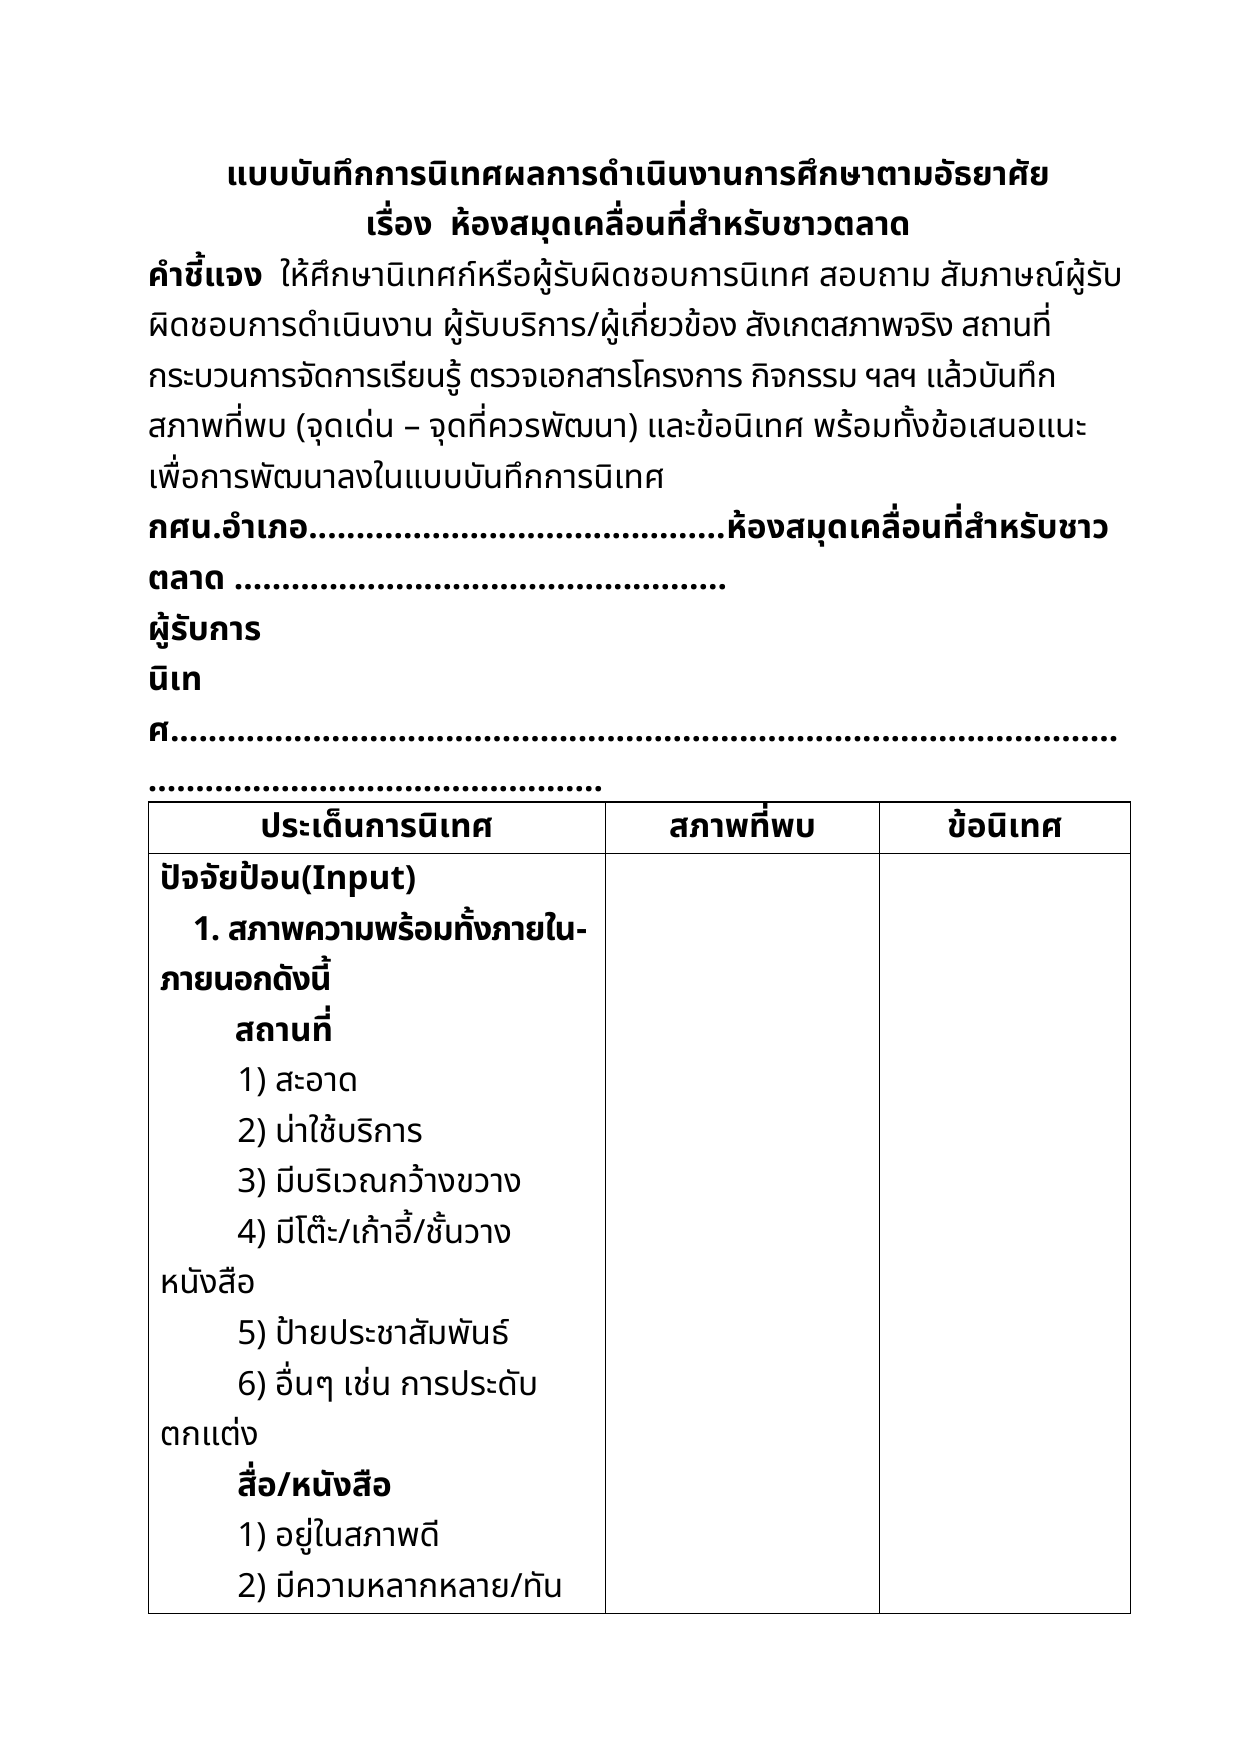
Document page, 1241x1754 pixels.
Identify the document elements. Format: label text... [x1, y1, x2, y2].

table_cell [880, 854, 1130, 1612]
text เรื่อง ห้องสมุดเคลื่อนที่สำหรับชาวตลาด [148, 200, 1128, 251]
table_cell [606, 854, 879, 1612]
text ผู้รับการนิเทศ.................................................................................................................................................... [148, 604, 1128, 801]
text แบบบันทึกการนิเทศผลการดำเนินงานการศึกษาตามอัธยาศัย [148, 150, 1128, 200]
table_header ประเด็นการนิเทศ [149, 803, 605, 853]
table_header สภาพที่พบ [606, 803, 879, 853]
text คำชี้แจง ให้ศึกษานิเทศก์หรือผู้รับผิดชอบการนิเทศ สอบถาม สัมภาษณ์ผู้รับผิดชอบการดำเนินงาน ผู้รับบริการ/ผู้เกี่ยวข้อง สังเกตสภาพจริง สถานที่ กระบวนการจัดการเรียนรู้ ตรวจเอกสารโครงการ กิจกรรม ฯลฯ แล้วบันทึก สภาพที่พบ (จุดเด่น – จุดที่ควรพัฒนา) และข้อนิเทศ พร้อมทั้งข้อเสนอแนะเพื่อการพัฒนาลงในแบบบันทึกการนิเทศ [148, 251, 1128, 503]
table_header ข้อนิเทศ [880, 803, 1130, 853]
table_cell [149, 854, 605, 1612]
text กศน.อำเภอ............................................ห้องสมุดเคลื่อนที่สำหรับชาวตลาด .................................................... [148, 503, 1128, 604]
